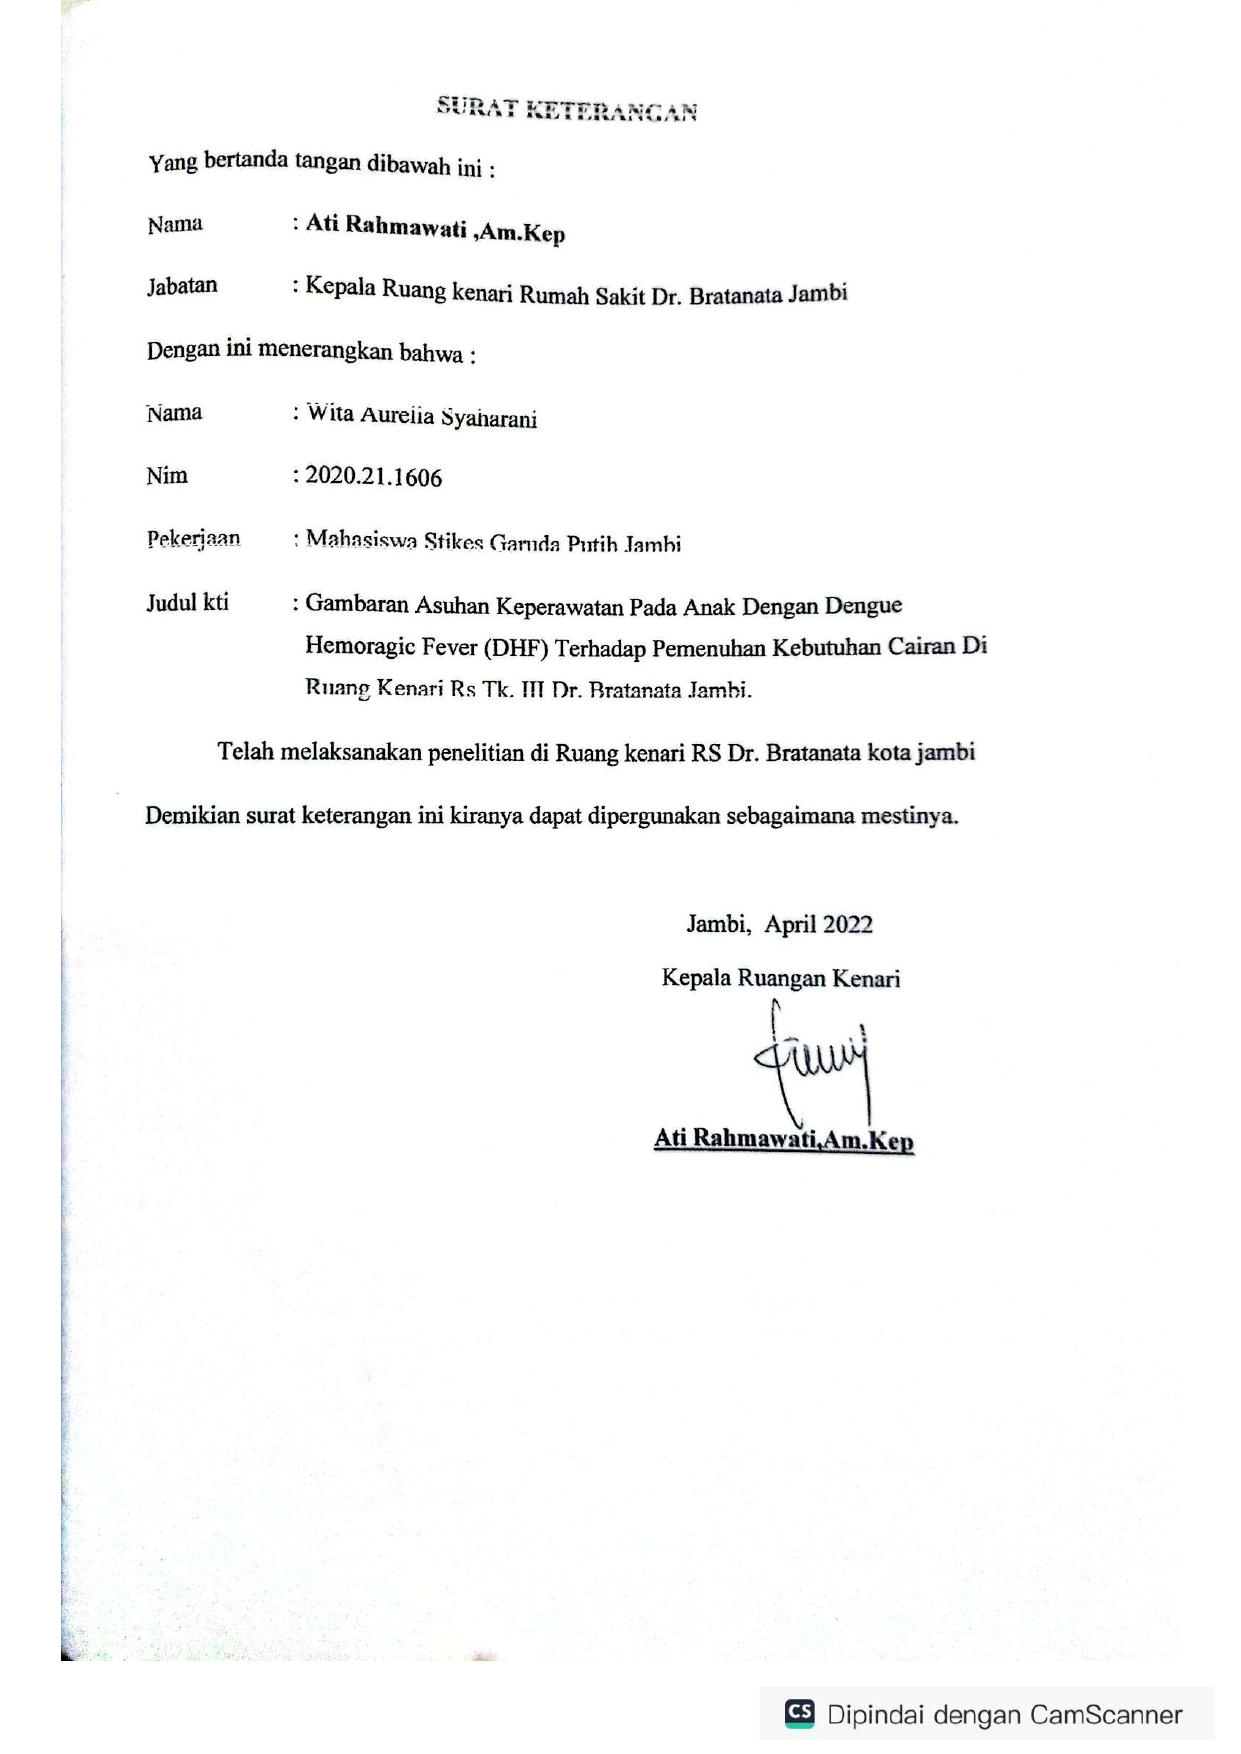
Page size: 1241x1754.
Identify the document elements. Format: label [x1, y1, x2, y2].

picture [61, 0, 1179, 1661]
picture [759, 1687, 1215, 1740]
